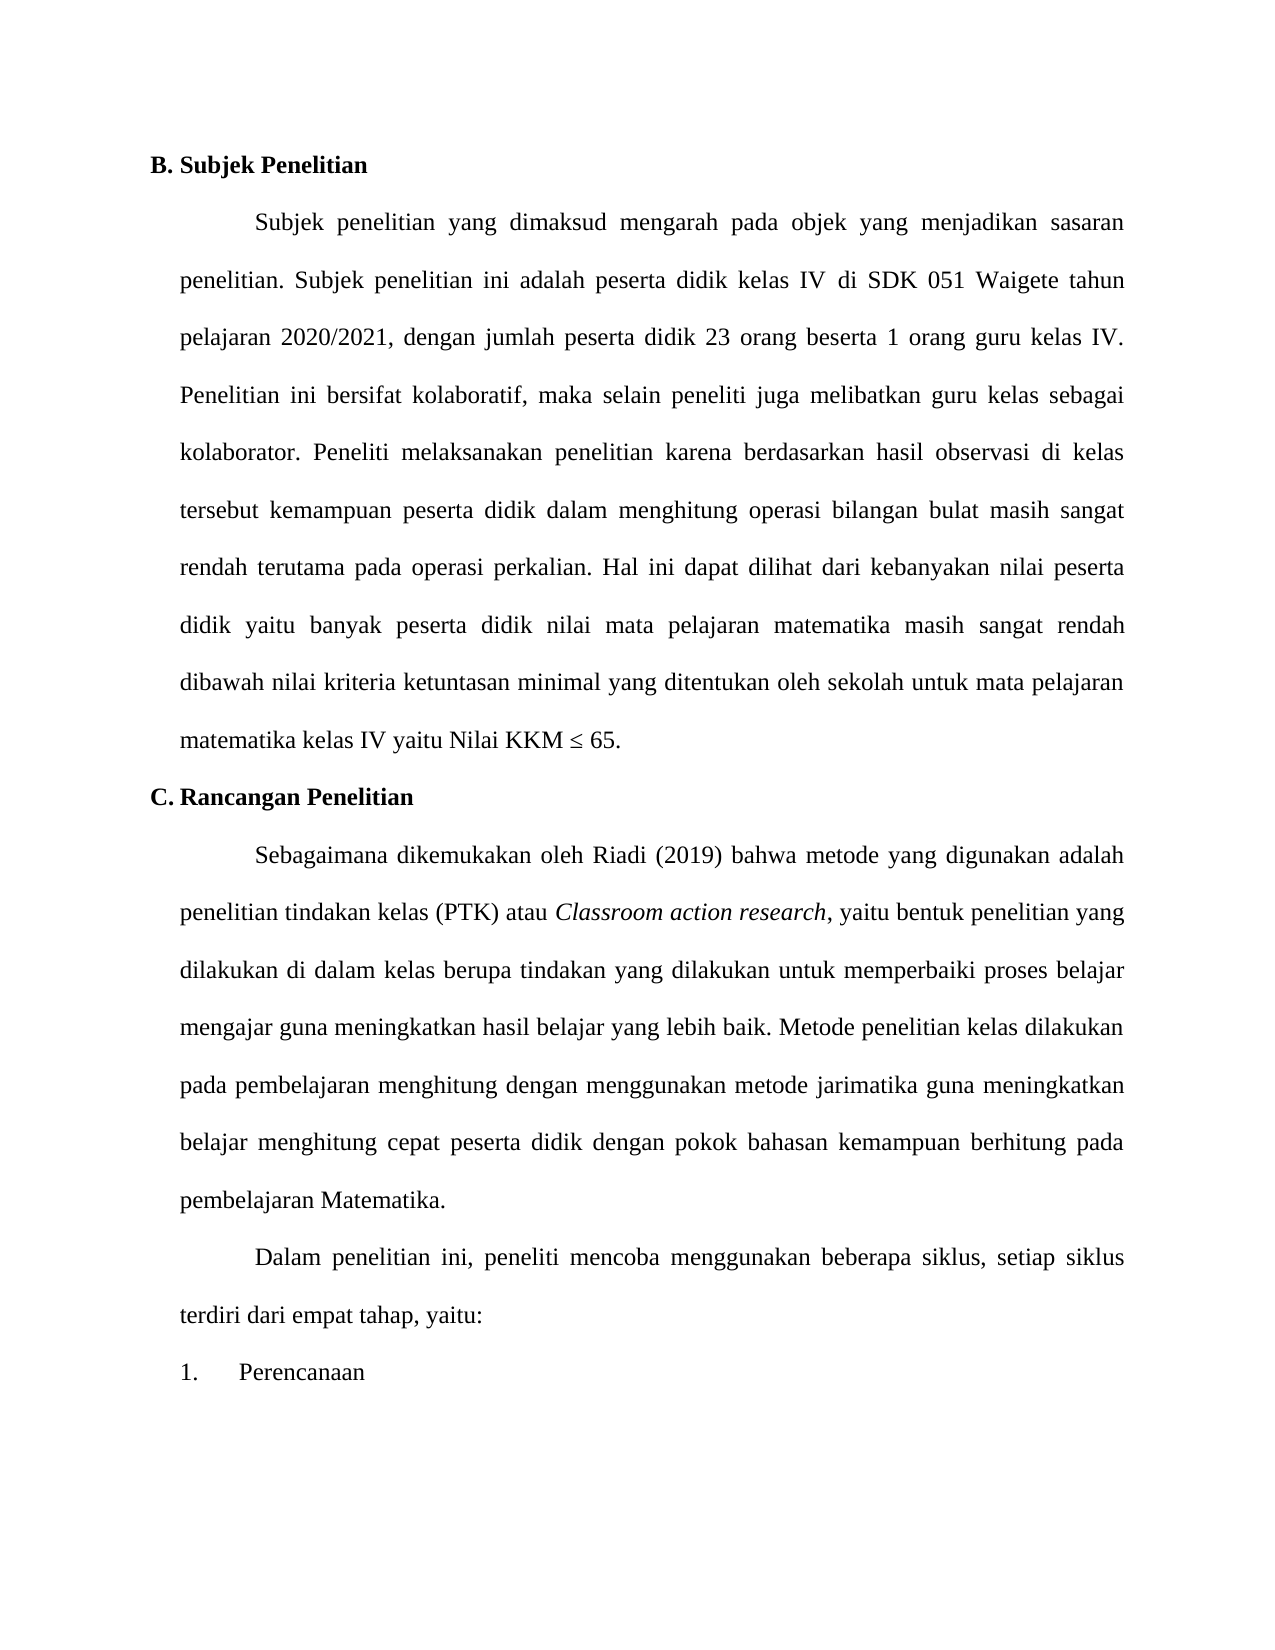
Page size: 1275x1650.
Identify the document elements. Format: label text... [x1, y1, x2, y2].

list Dalam penelitian ini, peneliti mencoba menggunakan beberapa siklus, setiap siklus terdiri dari empat tahap, yaitu: [179, 1242, 1125, 1329]
list Subjek penelitian yang dimaksud mengarah pada objek yang menjadikan sasaran penelitian. Subjek penelitian ini adalah peserta didik kelas IV di SDK 051 Waigete tahun pelajaran 2020/2021, dengan jumlah peserta didik 23 orang beserta 1 orang guru kelas IV. Penelitian ini bersifat kolaboratif, maka selain peneliti juga melibatkan guru kelas sebagai kolaborator. Peneliti melaksanakan penelitian karena berdasarkan hasil observasi di kelas tersebut kemampuan peserta didik dalam menghitung operasi bilangan bulat masih sangat rendah terutama pada operasi perkalian. Hal ini dapat dilihat dari kebanyakan nilai peserta didik yaitu banyak peserta didik nilai mata pelajaran matematika masih sangat rendah dibawah nilai kriteria ketuntasan minimal yang ditentukan oleh sekolah untuk mata pelajaran matematika kelas IV yaitu Nilai KKM ≤ 65. [179, 207, 1125, 754]
list Perencanaan [179, 1357, 1125, 1386]
list Subjek Penelitian [150, 150, 1125, 179]
list Rancangan Penelitian [150, 782, 1125, 811]
list Sebagaimana dikemukakan oleh Riadi (2019) bahwa metode yang digunakan adalah penelitian tindakan kelas (PTK) atau Classroom action research, yaitu bentuk penelitian yang dilakukan di dalam kelas berupa tindakan yang dilakukan untuk memperbaiki proses belajar mengajar guna meningkatkan hasil belajar yang lebih baik. Metode penelitian kelas dilakukan pada pembelajaran menghitung dengan menggunakan metode jarimatika guna meningkatkan belajar menghitung cepat peserta didik dengan pokok bahasan kemampuan berhitung pada pembelajaran Matematika. [179, 840, 1125, 1214]
